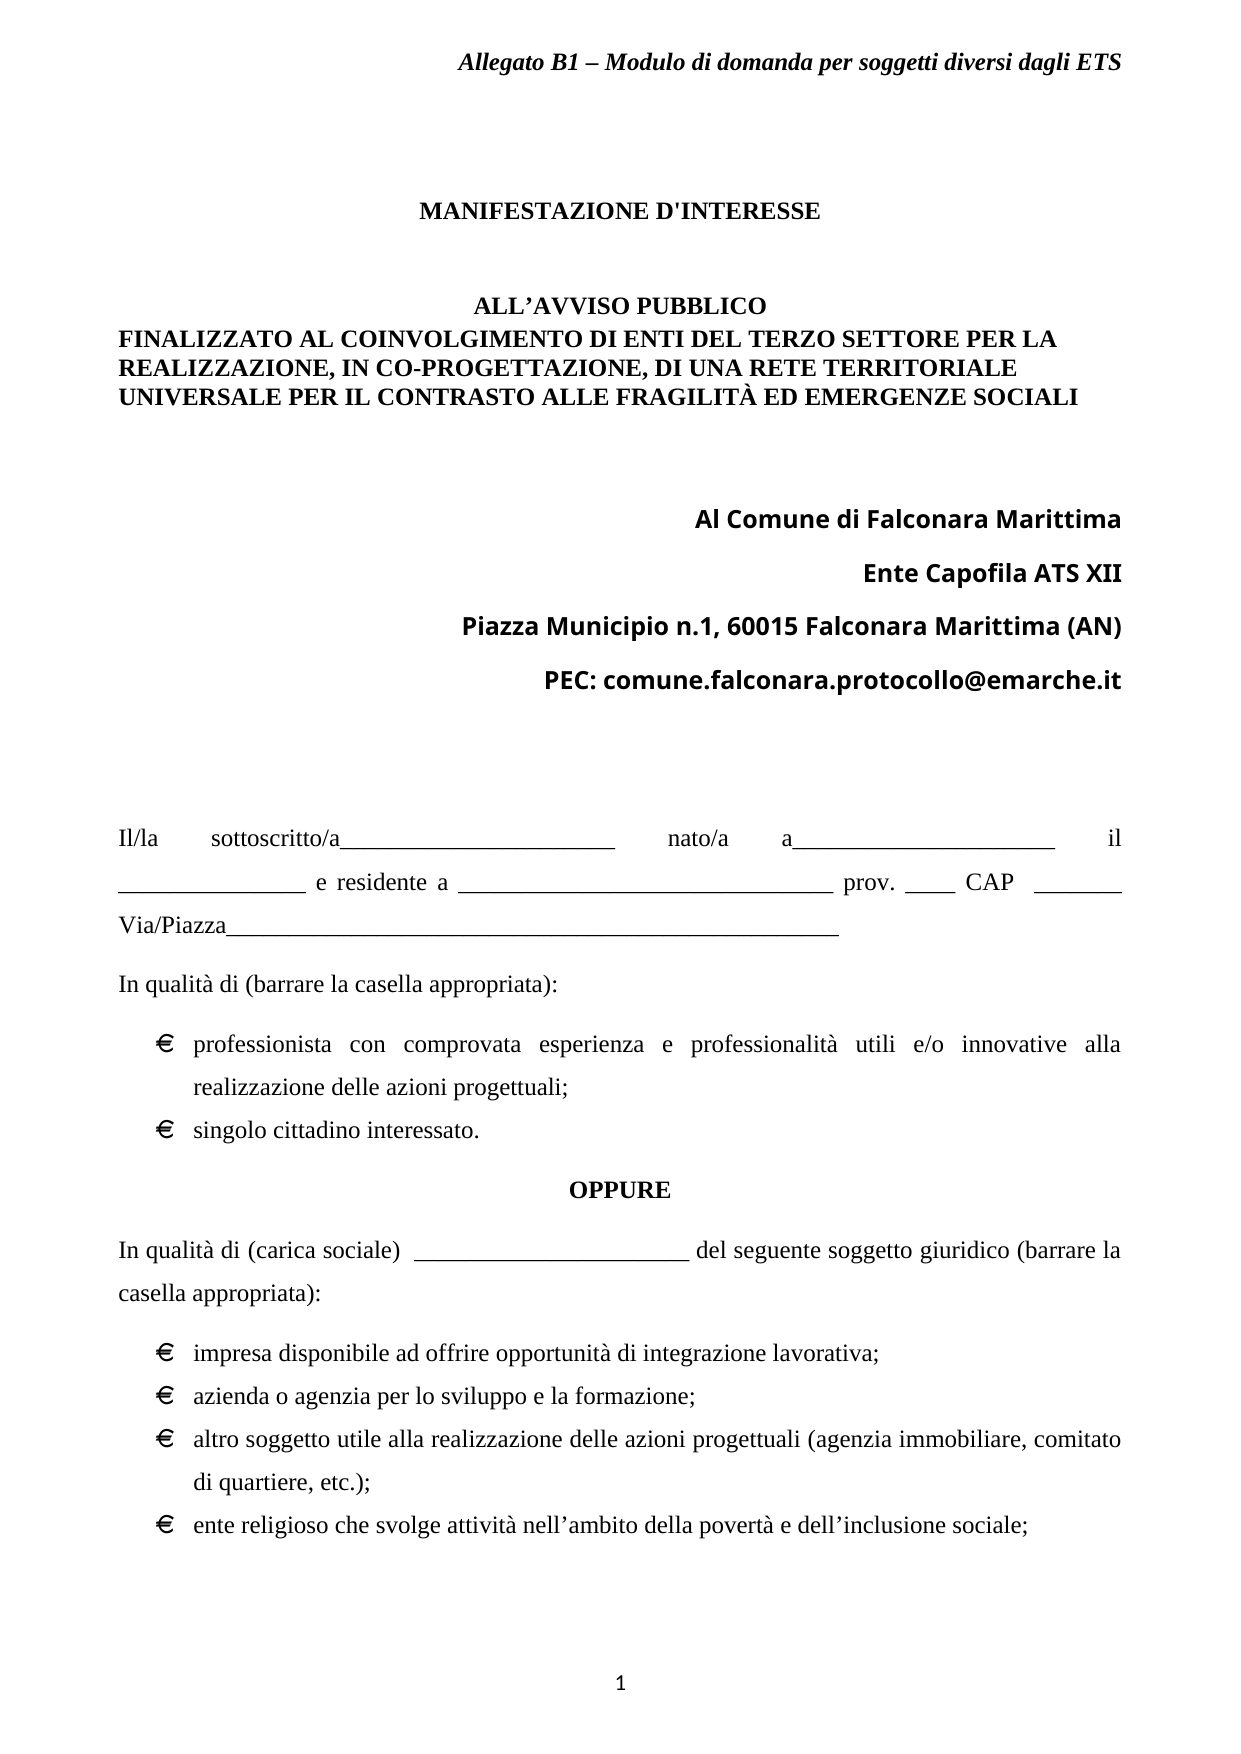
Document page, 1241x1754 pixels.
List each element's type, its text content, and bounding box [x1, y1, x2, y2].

list singolo cittadino interessato. [156, 1116, 1122, 1144]
list ente religioso che svolge attività nell’ambito della povertà e dell’inclusione sociale; [156, 1511, 1122, 1539]
list azienda o agenzia per lo sviluppo e la formazione; [156, 1381, 1122, 1410]
text FINALIZZATO AL COINVOLGIMENTO DI ENTI DEL TERZO SETTORE PER LA REALIZZAZIONE, IN CO-PROGETTAZIONE, DI UNA RETE TERRITORIALE UNIVERSALE PER IL CONTRASTO ALLE FRAGILITÀ ED EMERGENZE SOCIALI [118, 324, 1122, 411]
text PEC: comune.falconara.protocollo@emarche.it [118, 662, 1122, 697]
list impresa disponibile ad offrire opportunità di integrazione lavorativa; [156, 1338, 1122, 1367]
list professionista con comprovata esperienza e professionalità utili e/o innovative alla realizzazione delle azioni progettuali; [156, 1029, 1122, 1101]
text Ente Capofila ATS XII [118, 556, 1122, 590]
text ALL’AVVISO PUBBLICO [118, 291, 1122, 320]
text OPPURE [118, 1175, 1122, 1204]
text Il/la sottoscritto/a______________________ nato/a a_____________________ il _______________ e residente a ______________________________ prov. ____ CAP _______ Via/Piazza_________________________________________________ [118, 823, 1122, 938]
text Al Comune di Falconara Marittima [118, 502, 1122, 536]
list altro soggetto utile alla realizzazione delle azioni progettuali (agenzia immobiliare, comitato di quartiere, etc.); [156, 1424, 1122, 1496]
text MANIFESTAZIONE D'INTERESSE [118, 196, 1122, 225]
text Piazza Municipio n.1, 60015 Falconara Marittima (AN) [118, 609, 1122, 643]
text In qualità di (carica sociale) ______________________ del seguente soggetto giuridico (barrare la casella appropriata): [118, 1235, 1122, 1307]
text In qualità di (barrare la casella appropriata): [118, 969, 1122, 998]
